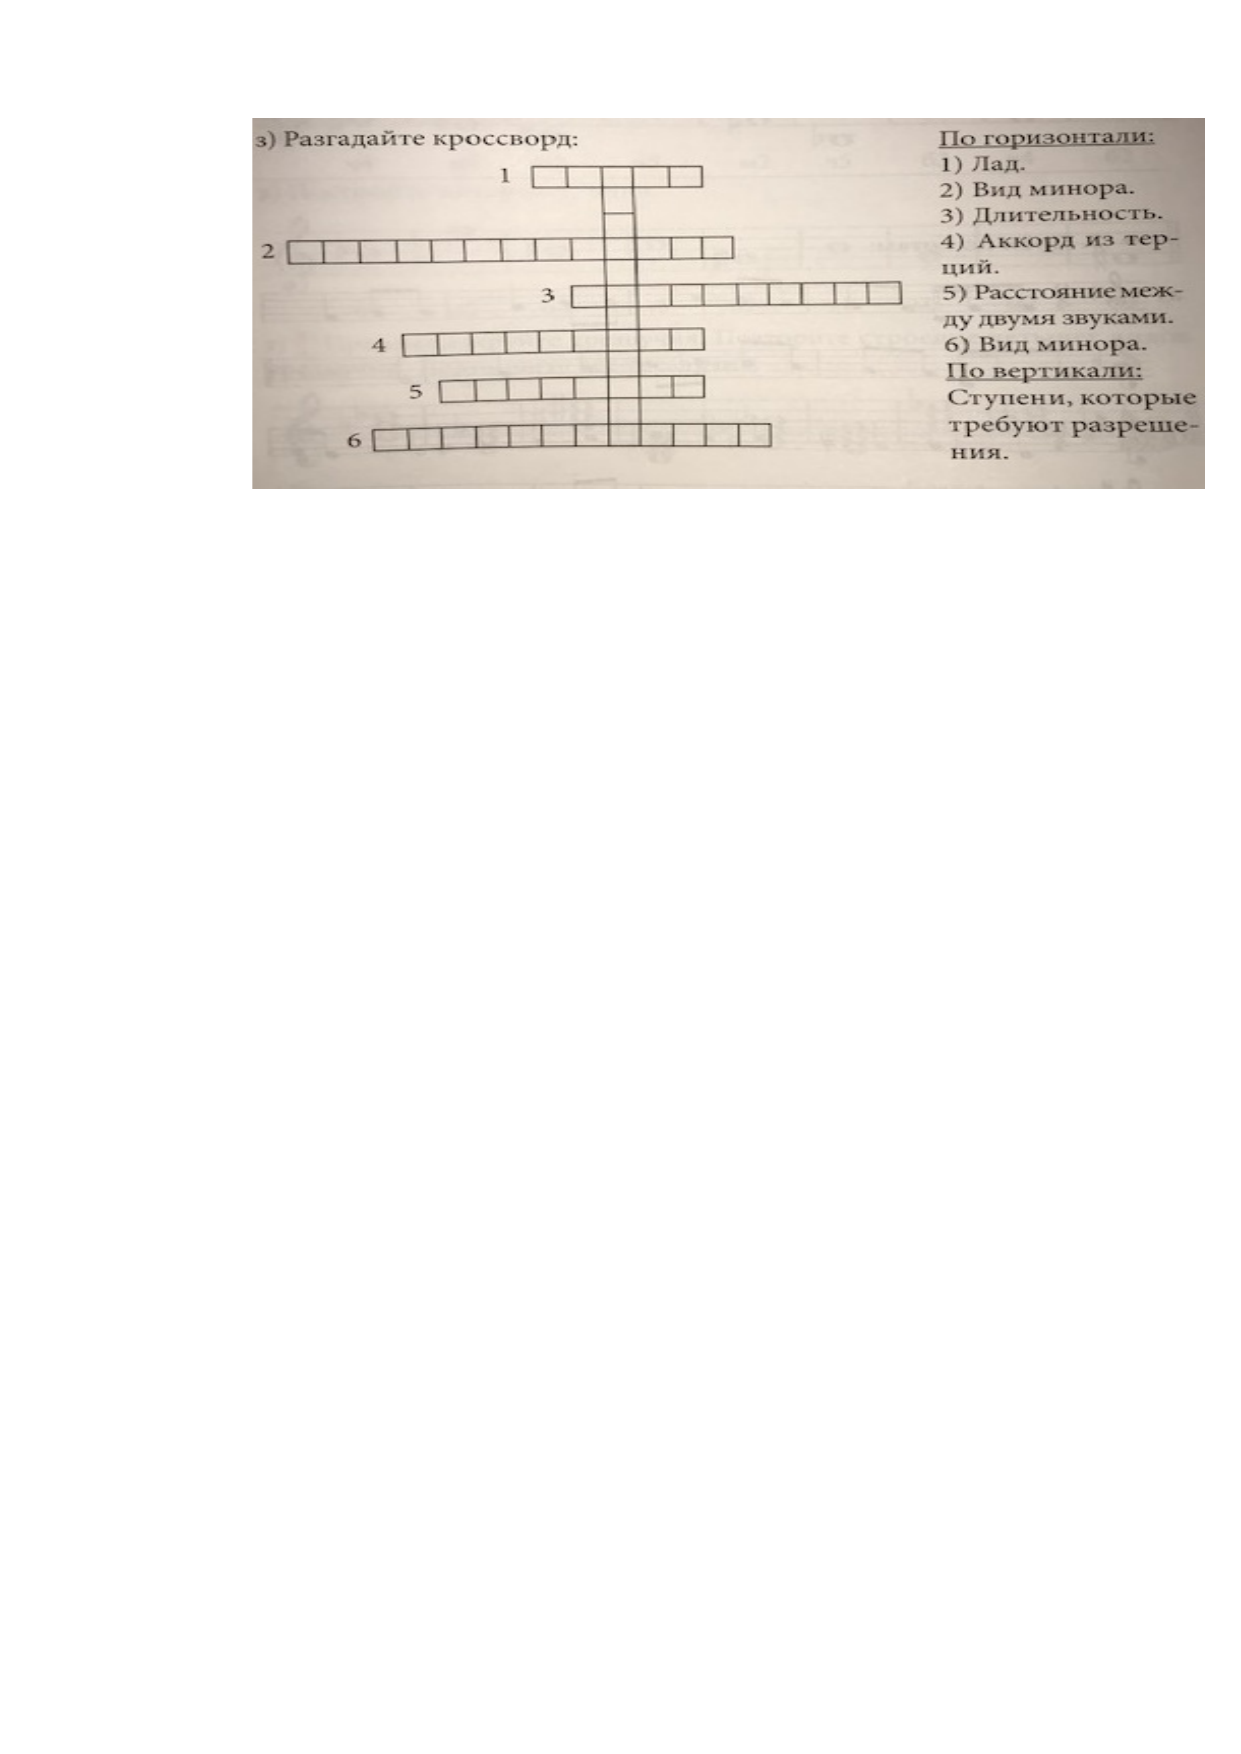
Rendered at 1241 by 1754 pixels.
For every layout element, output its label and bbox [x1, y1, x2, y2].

picture [252, 118, 1205, 489]
